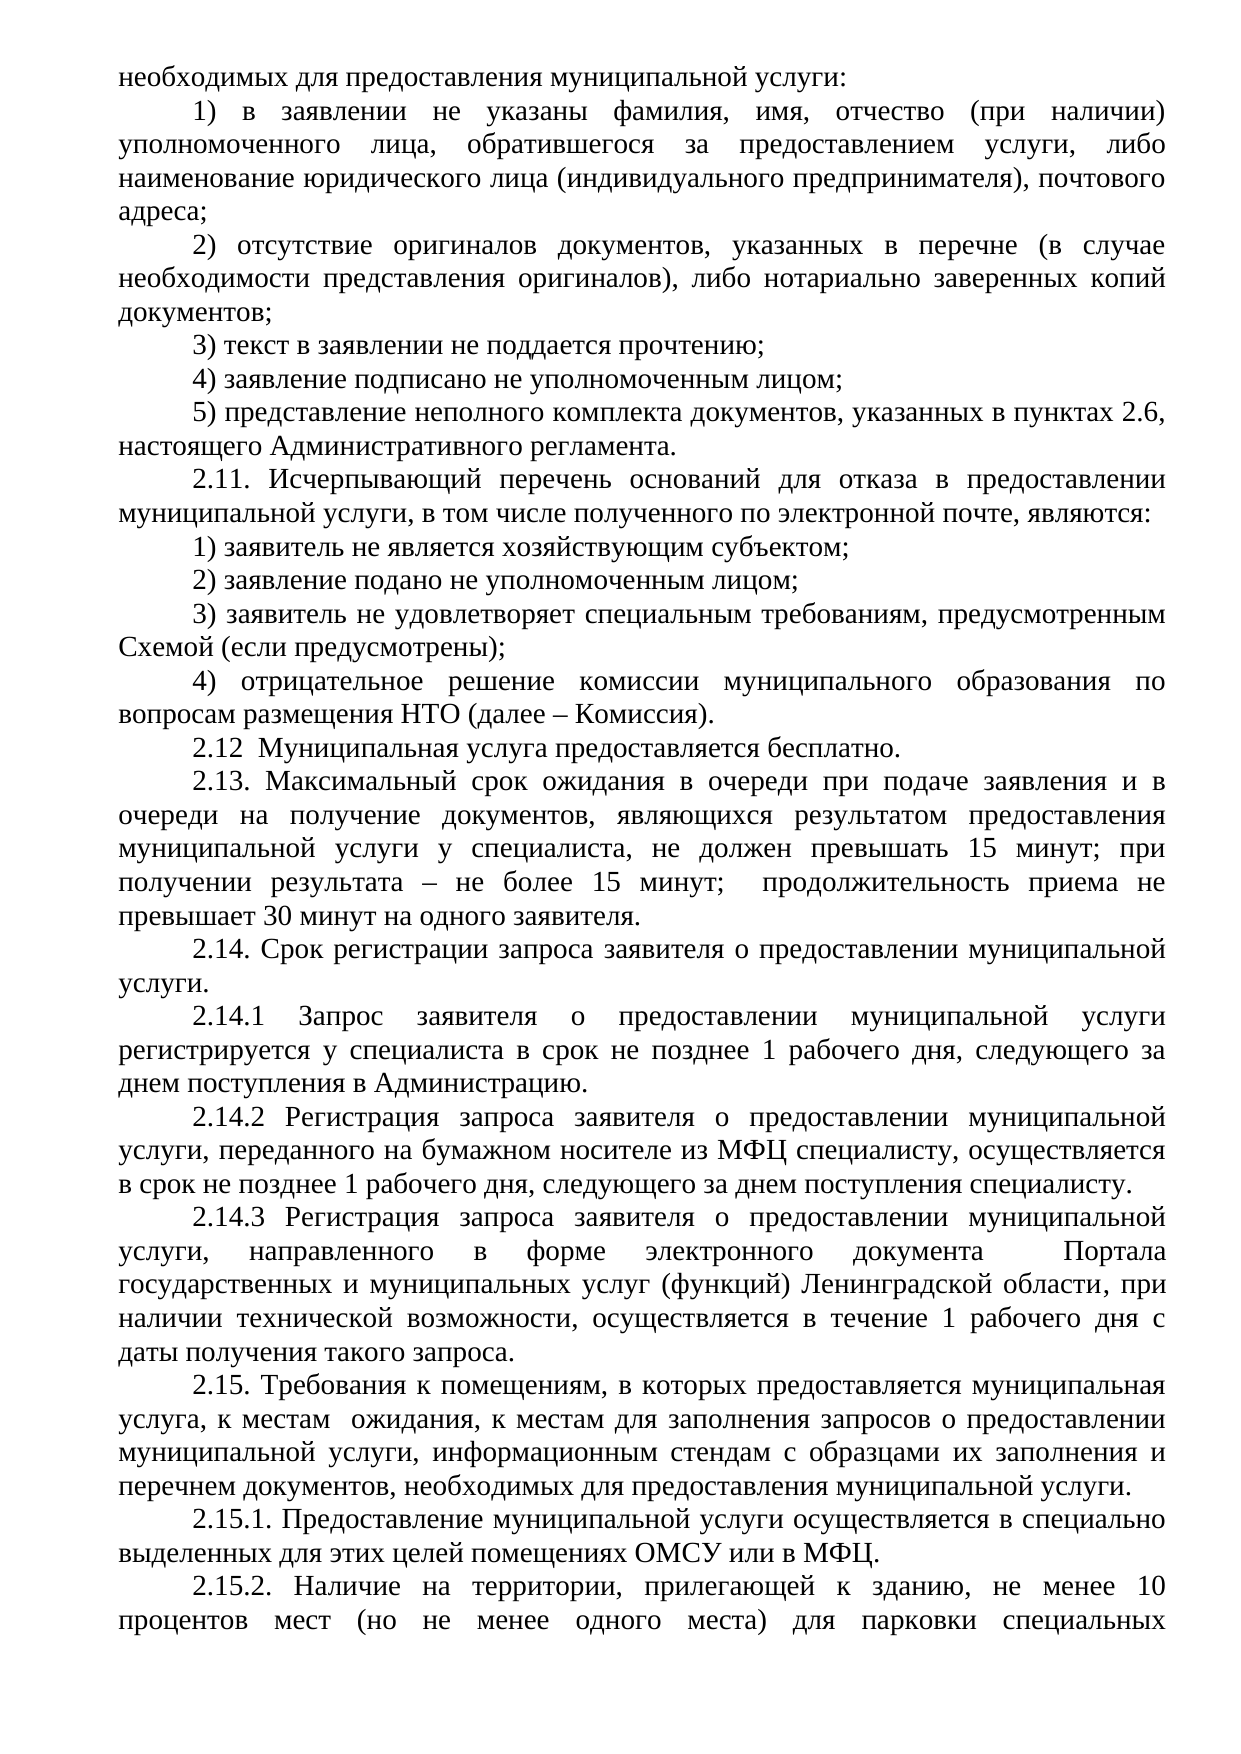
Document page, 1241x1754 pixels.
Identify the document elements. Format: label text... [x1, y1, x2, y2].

text 2.15. Требования к помещениям, в которых предоставляется муниципальная услуга, к местам ожидания, к местам для заполнения запросов о предоставлении муниципальной услуги, информационным стендам с образцами их заполнения и перечнем документов, необходимых для предоставления муниципальной услуги. [118, 1367, 1167, 1501]
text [118, 1568, 1167, 1636]
text 2.14. Срок регистрации запроса заявителя о предоставлении муниципальной услуги. [118, 931, 1167, 998]
text 2) отсутствие оригиналов документов, указанных в перечне (в случае необходимости представления оригиналов), либо нотариально заверенных копий документов; [118, 227, 1167, 327]
text 2.14.1 Запрос заявителя о предоставлении муниципальной услуги регистрируется у специалиста в срок не позднее 1 рабочего дня, следующего за днем поступления в Администрацию. [118, 998, 1167, 1099]
text 1) заявитель не является хозяйствующим субъектом; [118, 529, 1167, 562]
text 2.14.3 Регистрация запроса заявителя о предоставлении муниципальной услуги, направленного в форме электронного документа Портала государственных и муниципальных услуг (функций) Ленинградской области, при наличии технической возможности, осуществляется в течение 1 рабочего дня с даты получения такого запроса. [118, 1199, 1167, 1367]
text 2.15.1. Предоставление муниципальной услуги осуществляется в специально выделенных для этих целей помещениях ОМСУ или в МФЦ. [118, 1501, 1167, 1568]
text 5) представление неполного комплекта документов, указанных в пунктах 2.6, настоящего Административного регламента. [118, 394, 1167, 462]
text 4) отрицательное решение комиссии муниципального образования по вопросам размещения НТО (далее – Комиссия). [118, 663, 1167, 730]
text 2.11. Исчерпывающий перечень оснований для отказа в предоставлении муниципальной услуги, в том числе полученного по электронной почте, являются: [118, 462, 1167, 529]
text 2) заявление подано не уполномоченным лицом; [118, 562, 1167, 596]
text 3) заявитель не удовлетворяет специальным требованиям, предусмотренным Схемой (если предусмотрены); [118, 596, 1167, 663]
text 1) в заявлении не указаны фамилия, имя, отчество (при наличии) уполномоченного лица, обратившегося за предоставлением услуги, либо наименование юридического лица (индивидуального предпринимателя), почтового адреса; [118, 93, 1167, 227]
text 2.12 Муниципальная услуга предоставляется бесплатно. [118, 730, 1167, 763]
text 3) текст в заявлении не поддается прочтению; [118, 327, 1167, 361]
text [118, 59, 1167, 93]
text 2.14.2 Регистрация запроса заявителя о предоставлении муниципальной услуги, переданного на бумажном носителе из МФЦ специалисту, осуществляется в срок не позднее 1 рабочего дня, следующего за днем поступления специалисту. [118, 1099, 1167, 1199]
text 2.13. Максимальный срок ожидания в очереди при подаче заявления и в очереди на получение документов, являющихся результатом предоставления муниципальной услуги у специалиста, не должен превышать 15 минут; при получении результата – не более 15 минут; продолжительность приема не превышает 30 минут на одного заявителя. [118, 763, 1167, 931]
text 4) заявление подписано не уполномоченным лицом; [118, 361, 1167, 394]
